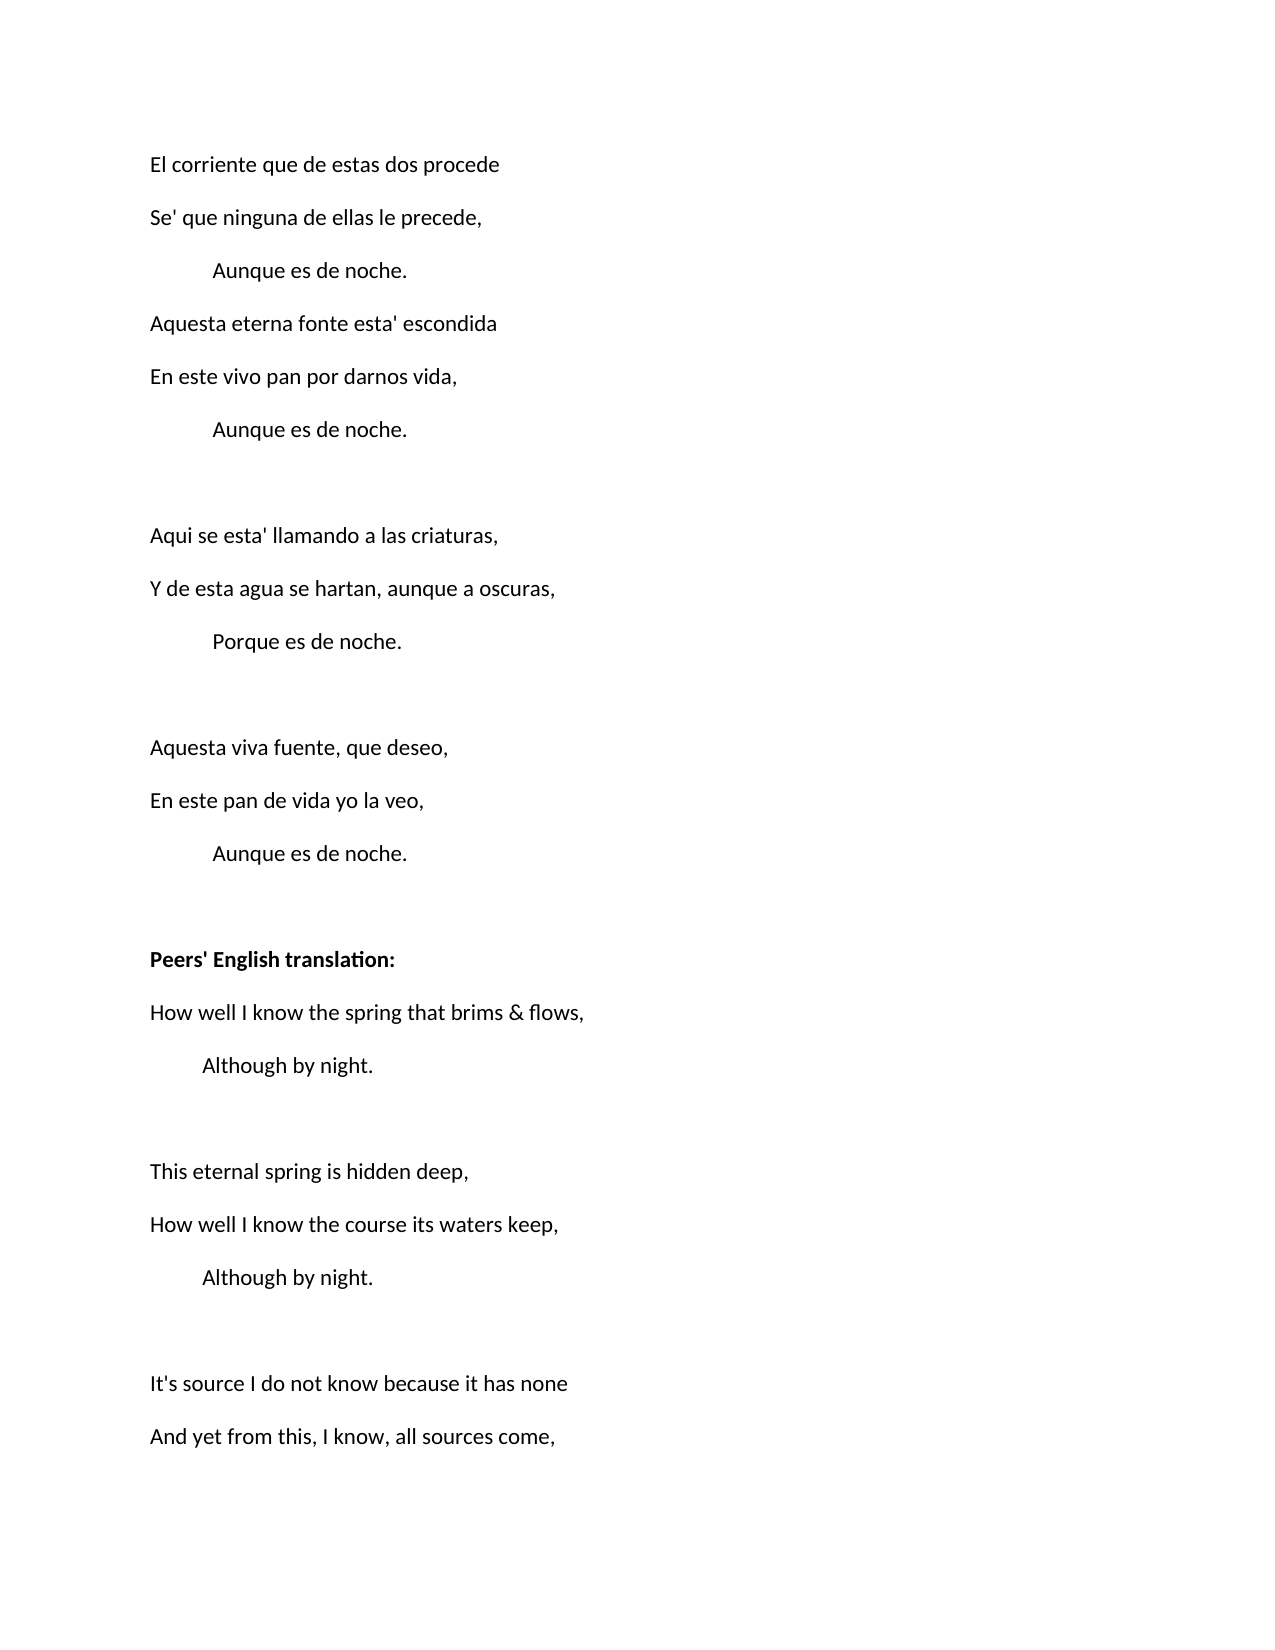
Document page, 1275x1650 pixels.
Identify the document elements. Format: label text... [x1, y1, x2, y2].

text And yet from this, I know, all sources come, [150, 1422, 1125, 1451]
text El corriente que de estas dos procede [150, 150, 1125, 178]
text En este pan de vida yo la veo, [150, 786, 1125, 814]
text Y de esta agua se hartan, aunque a oscuras, [150, 574, 1125, 602]
text Aunque es de noche. [150, 415, 1125, 443]
text Peers' English translation: [150, 945, 1125, 973]
text How well I know the course its waters keep, [150, 1210, 1125, 1238]
text En este vivo pan por darnos vida, [150, 362, 1125, 390]
text Aunque es de noche. [150, 256, 1125, 284]
text This eternal spring is hidden deep, [150, 1157, 1125, 1185]
text Although by night. [150, 1051, 1125, 1079]
text Aqui se esta' llamando a las criaturas, [150, 521, 1125, 549]
text Aunque es de noche. [150, 839, 1125, 867]
text Aquesta viva fuente, que deseo, [150, 733, 1125, 761]
text Porque es de noche. [150, 627, 1125, 655]
text How well I know the spring that brims & flows, [150, 998, 1125, 1026]
text It's source I do not know because it has none [150, 1369, 1125, 1397]
text Aquesta eterna fonte esta' escondida [150, 309, 1125, 337]
text Se' que ninguna de ellas le precede, [150, 203, 1125, 231]
text Although by night. [150, 1263, 1125, 1291]
